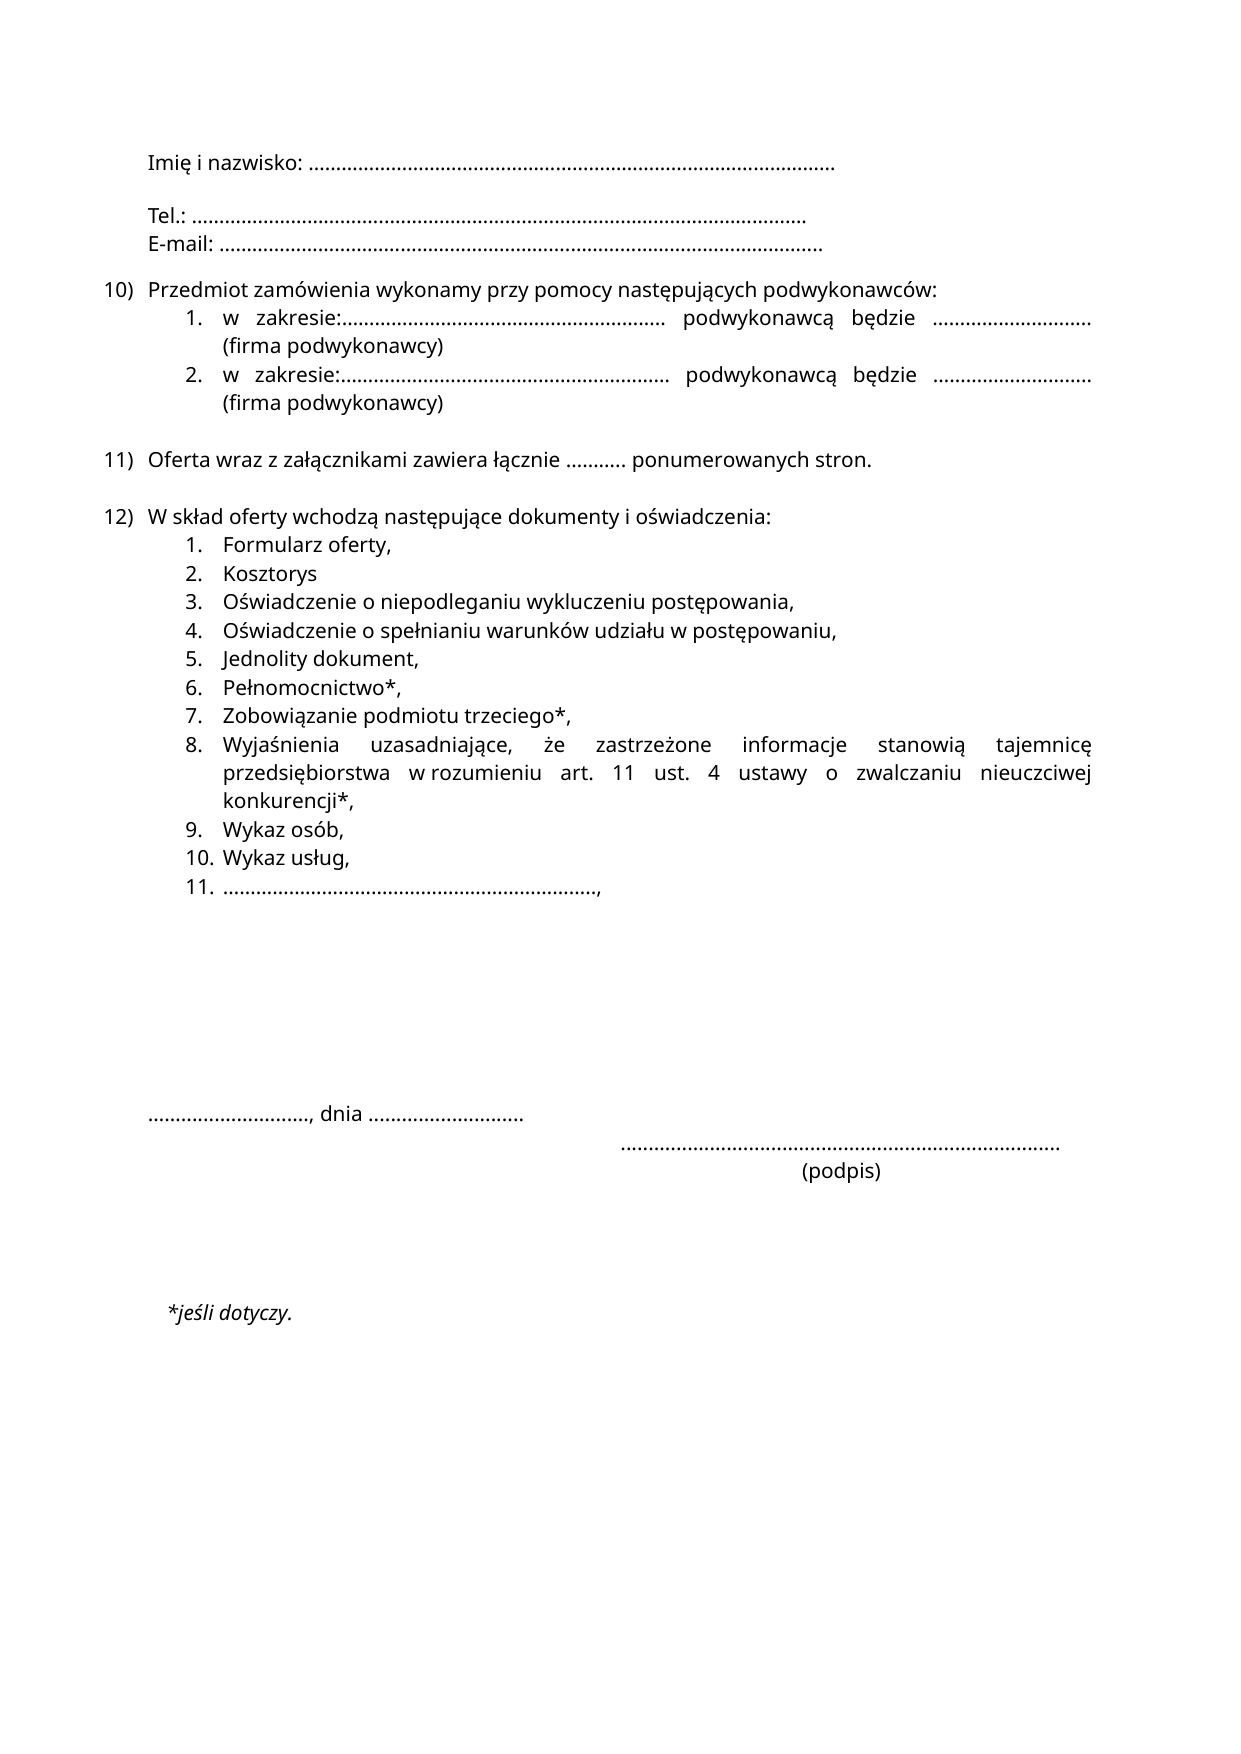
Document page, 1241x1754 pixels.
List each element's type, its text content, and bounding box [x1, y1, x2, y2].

list Kosztorys [185, 559, 1092, 587]
list Oświadczenie o niepodleganiu wykluczeniu postępowania, [185, 587, 1092, 616]
list Jednolity dokument, [185, 644, 1092, 673]
list Wykaz osób, [185, 815, 1092, 843]
list Formularz oferty, [185, 531, 1092, 559]
text Imię i nazwisko: …………………………………………………………………………………… [148, 148, 1092, 176]
text ……......................., dnia ............................ [148, 1099, 1092, 1128]
list Wykaz usług, [185, 843, 1092, 872]
list Pełnomocnictwo*, [185, 673, 1092, 701]
text *jeśli dotyczy. [166, 1298, 1092, 1327]
list w zakresie:…………………………………………………… podwykonawcą będzie ……………………….. (firma podwykonawcy) [185, 360, 1092, 417]
text ............................................................................... (podpis) [516, 1128, 1092, 1185]
list Wyjaśnienia uzasadniające, że zastrzeżone informacje stanowią tajemnicę przedsiębiorstwa w rozumieniu art. 11 ust. 4 ustawy o zwalczaniu nieuczciwej konkurencji*, [185, 730, 1092, 815]
list W skład oferty wchodzą następujące dokumenty i oświadczenia: [103, 502, 1092, 531]
list Zobowiązanie podmiotu trzeciego*, [185, 701, 1092, 730]
list Oświadczenie o spełnianiu warunków udziału w postępowaniu, [185, 616, 1092, 644]
list ………………………………………………………….., [185, 872, 1092, 900]
list Oferta wraz z załącznikami zawiera łącznie ……….. ponumerowanych stron. [103, 445, 1092, 474]
text Tel.: ………………………….…..…………………………………………………………………. E-mail: ……………………………………………………….…………………………………….... [148, 201, 1092, 258]
list Przedmiot zamówienia wykonamy przy pomocy następujących podwykonawców: [103, 275, 1092, 303]
list w zakresie:………………………………………………….. podwykonawcą będzie ……………………….. (firma podwykonawcy) [185, 303, 1092, 360]
